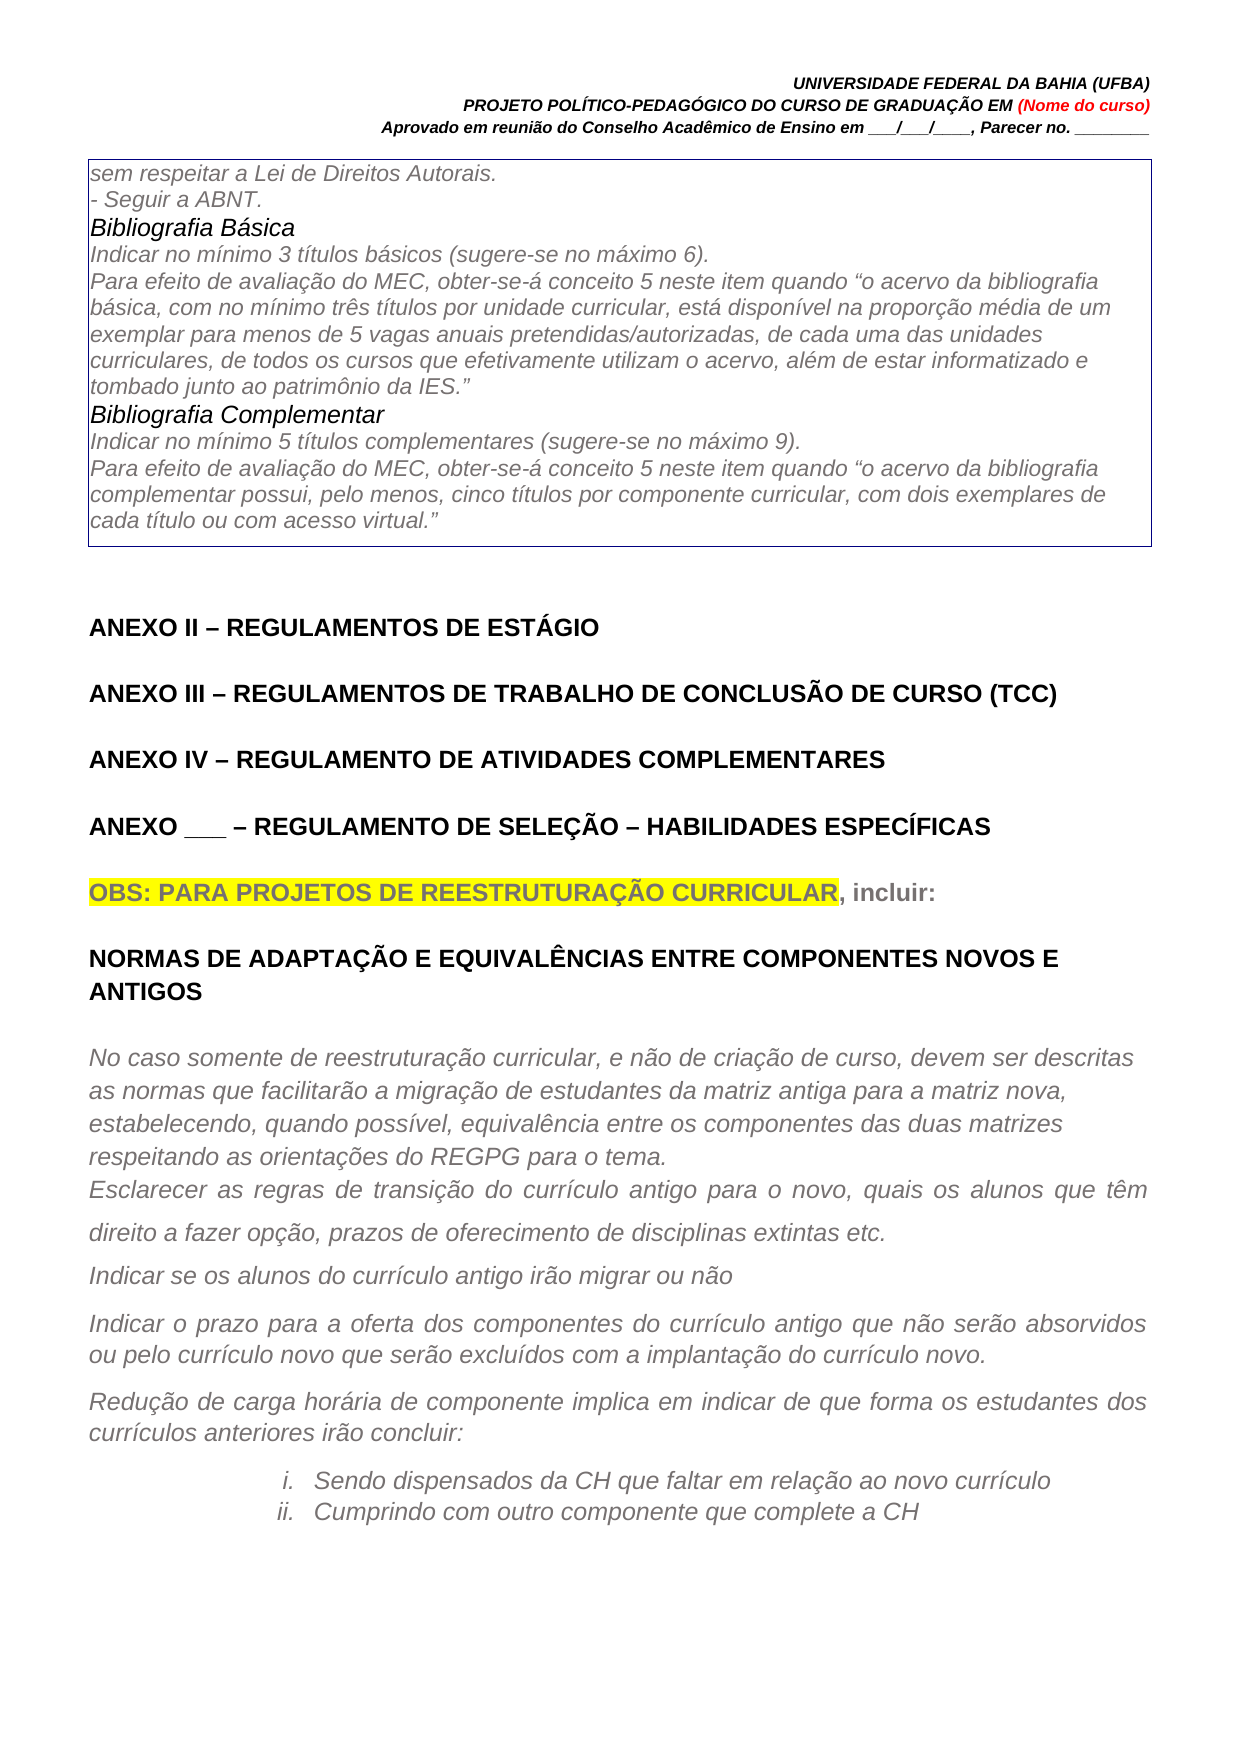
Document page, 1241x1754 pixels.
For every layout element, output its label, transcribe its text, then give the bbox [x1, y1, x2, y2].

text ANEXO IV – REGULAMENTO DE ATIVIDADES COMPLEMENTARES [89, 745, 1152, 774]
text No caso somente de reestruturação curricular, e não de criação de curso, devem ser descritas as normas que facilitarão a migração de estudantes da matriz antiga para a matriz nova, estabelecendo, quando possível, equivalência entre os componentes das duas matrizes respeitando as orientações do REGPG para o tema. [89, 1043, 1152, 1170]
text Indicar o prazo para a oferta dos componentes do currículo antigo que não serão absorvidos ou pelo currículo novo que serão excluídos com a implantação do currículo novo. [89, 1309, 1152, 1368]
text ANEXO II – REGULAMENTOS DE ESTÁGIO [89, 613, 1152, 642]
text Esclarecer as regras de transição do currículo antigo para o novo, quais os alunos que têm direito a fazer opção, prazos de oferecimento de disciplinas extintas etc. [89, 1175, 1152, 1247]
list Cumprindo com outro componente que complete a CH [295, 1497, 1152, 1526]
text ANEXO ___ – REGULAMENTO DE SELEÇÃO – HABILIDADES ESPECÍFICAS [89, 811, 1152, 840]
text OBS: PARA PROJETOS DE REESTRUTURAÇÃO CURRICULAR, incluir: [89, 877, 1152, 906]
text Indicar se os alunos do currículo antigo irão migrar ou não [89, 1261, 1152, 1290]
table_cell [89, 160, 1151, 546]
text NORMAS DE ADAPTAÇÃO E EQUIVALÊNCIAS ENTRE COMPONENTES NOVOS E ANTIGOS [89, 943, 1152, 1005]
text Redução de carga horária de componente implica em indicar de que forma os estudantes dos currículos anteriores irão concluir: [89, 1387, 1152, 1447]
list Sendo dispensados da CH que faltar em relação ao novo currículo [295, 1466, 1152, 1495]
text ANEXO III – REGULAMENTOS DE TRABALHO DE CONCLUSÃO DE CURSO (TCC) [89, 679, 1152, 708]
